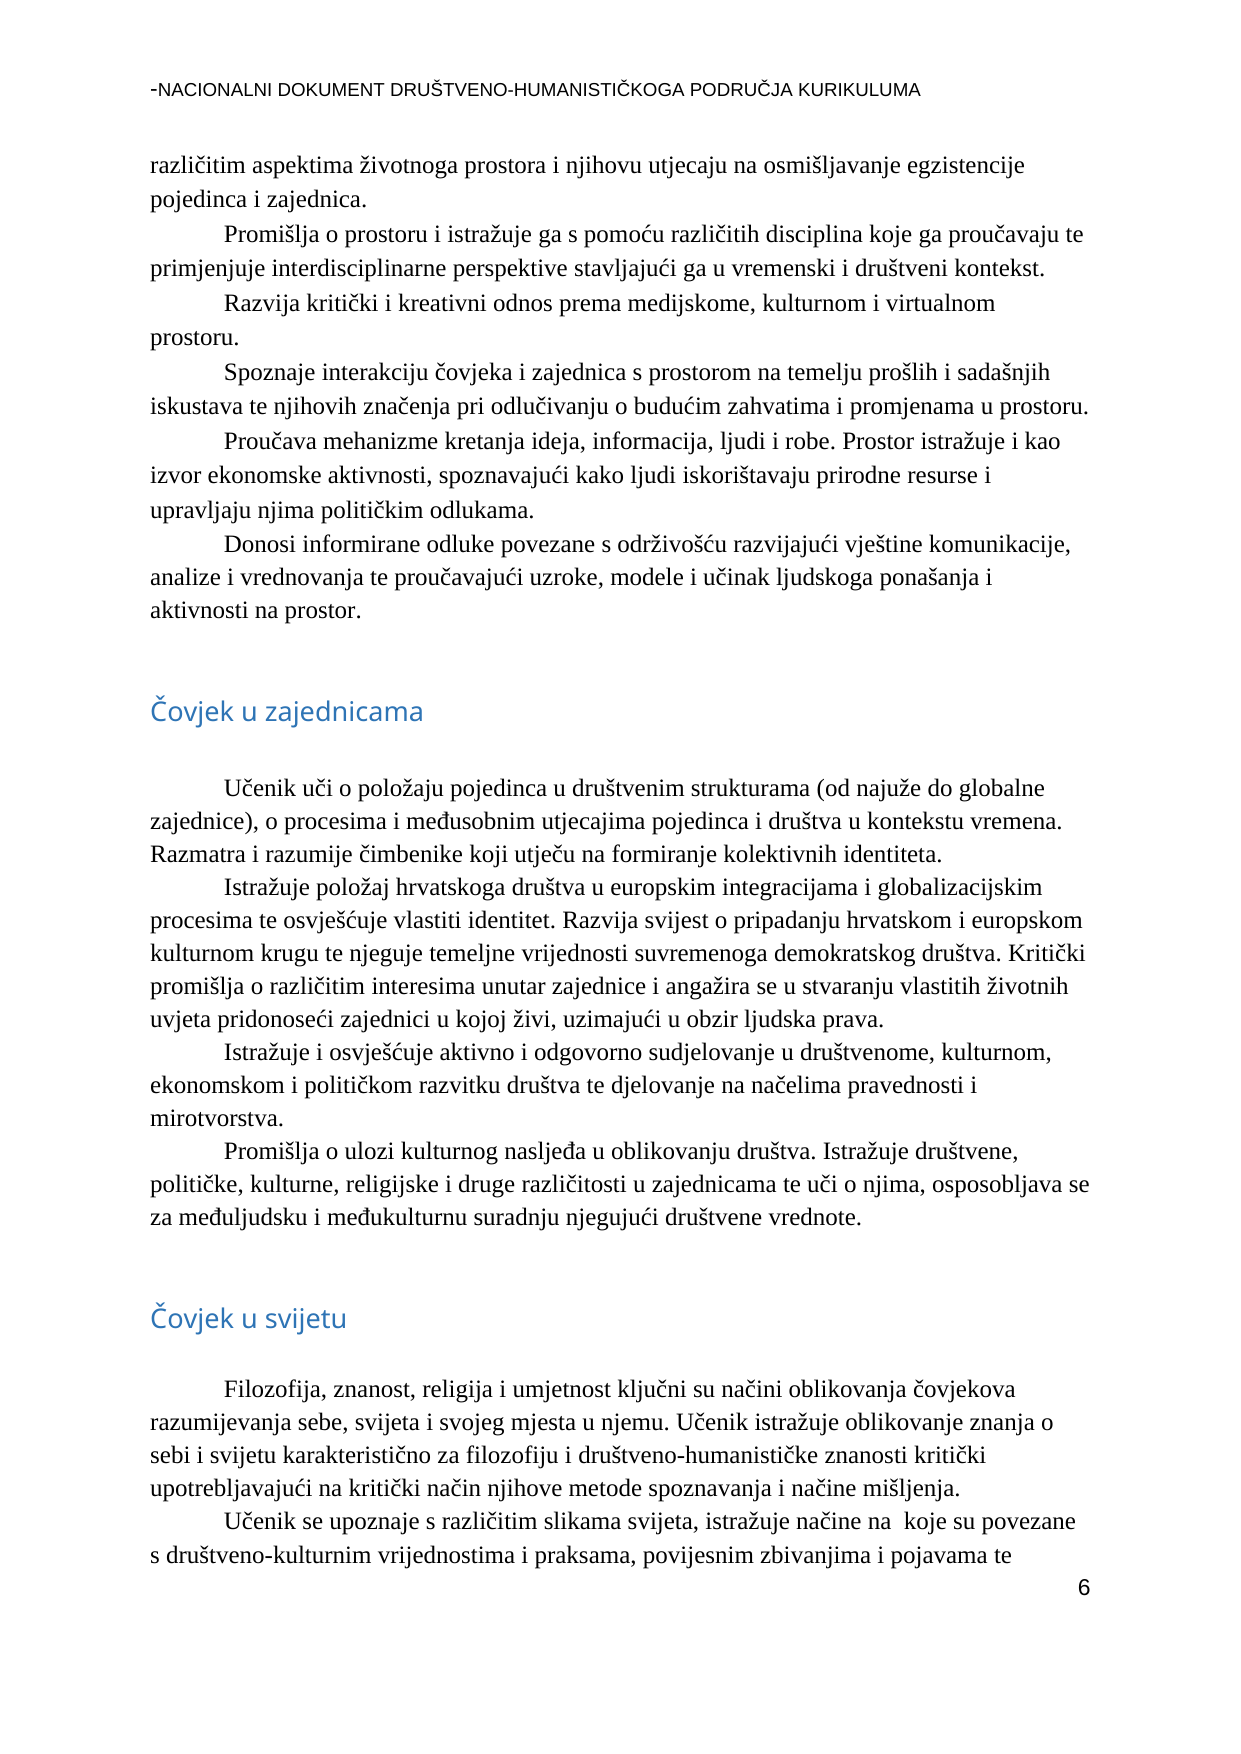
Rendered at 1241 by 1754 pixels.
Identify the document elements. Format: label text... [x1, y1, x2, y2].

text Promišlja o ulozi kulturnog nasljeđa u oblikovanju društva. Istražuje društvene, političke, kulturne, religijske i druge različitosti u zajednicama te uči o njima, osposobljava se za međuljudsku i međukulturnu suradnju njegujući društvene vrednote. [150, 1136, 1090, 1231]
text Učenik uči o položaju pojedinca u društvenim strukturama (od najuže do globalne zajednice), o procesima i međusobnim utjecajima pojedinca i društva u kontekstu vremena. Razmatra i razumije čimbenike koji utječu na formiranje kolektivnih identiteta. [150, 773, 1090, 868]
text Istražuje i osvješćuje aktivno i odgovorno sudjelovanje u društvenome, kulturnom, ekonomskom i političkom razvitku društva te djelovanje na načelima pravednosti i mirotvorstva. [150, 1037, 1090, 1132]
text Filozofija, znanost, religija i umjetnost ključni su načini oblikovanja čovjekova razumijevanja sebe, svijeta i svojeg mjesta u njemu. Učenik istražuje oblikovanje znanja o sebi i svijetu karakteristično za filozofiju i društveno-humanističke znanosti kritički upotrebljavajući na kritički način njihove metode spoznavanja i načine mišljenja. [150, 1374, 1090, 1502]
text Proučava mehanizme kretanja ideja, informacija, ljudi i robe. Prostor istražuje i kao izvor ekonomske aktivnosti, spoznavajući kako ljudi iskorištavaju prirodne resurse i upravljaju njima političkim odlukama. [150, 426, 1090, 523]
text Spoznaje interakciju čovjeka i zajednica s prostorom na temelju prošlih i sadašnjih iskustava te njihovih značenja pri odlučivanju o budućim zahvatima i promjenama u prostoru. [150, 357, 1090, 420]
subtitle Čovjek u svijetu [150, 1300, 1090, 1337]
subtitle Čovjek u zajednicama [150, 693, 1090, 730]
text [150, 150, 1090, 213]
text Istražuje položaj hrvatskoga društva u europskim integracijama i globalizacijskim procesima te osvješćuje vlastiti identitet. Razvija svijest o pripadanju hrvatskom i europskom kulturnom krugu te njeguje temeljne vrijednosti suvremenoga demokratskog društva. Kritički promišlja o različitim interesima unutar zajednice i angažira se u stvaranju vlastitih životnih uvjeta pridonoseći zajednici u kojoj živi, uzimajući u obzir ljudska prava. [150, 872, 1090, 1033]
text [150, 1506, 1090, 1569]
text Promišlja o prostoru i istražuje ga s pomoću različitih disciplina koje ga proučavaju te primjenjuje interdisciplinarne perspektive stavljajući ga u vremenski i društveni kontekst. Razvija kritički i kreativni odnos prema medijskome, kulturnom i virtualnom prostoru. [150, 219, 1090, 351]
text Donosi informirane odluke povezane s održivošću razvijajući vještine komunikacije, analize i vrednovanja te proučavajući uzroke, modele i učinak ljudskoga ponašanja i aktivnosti na prostor. [150, 529, 1090, 624]
